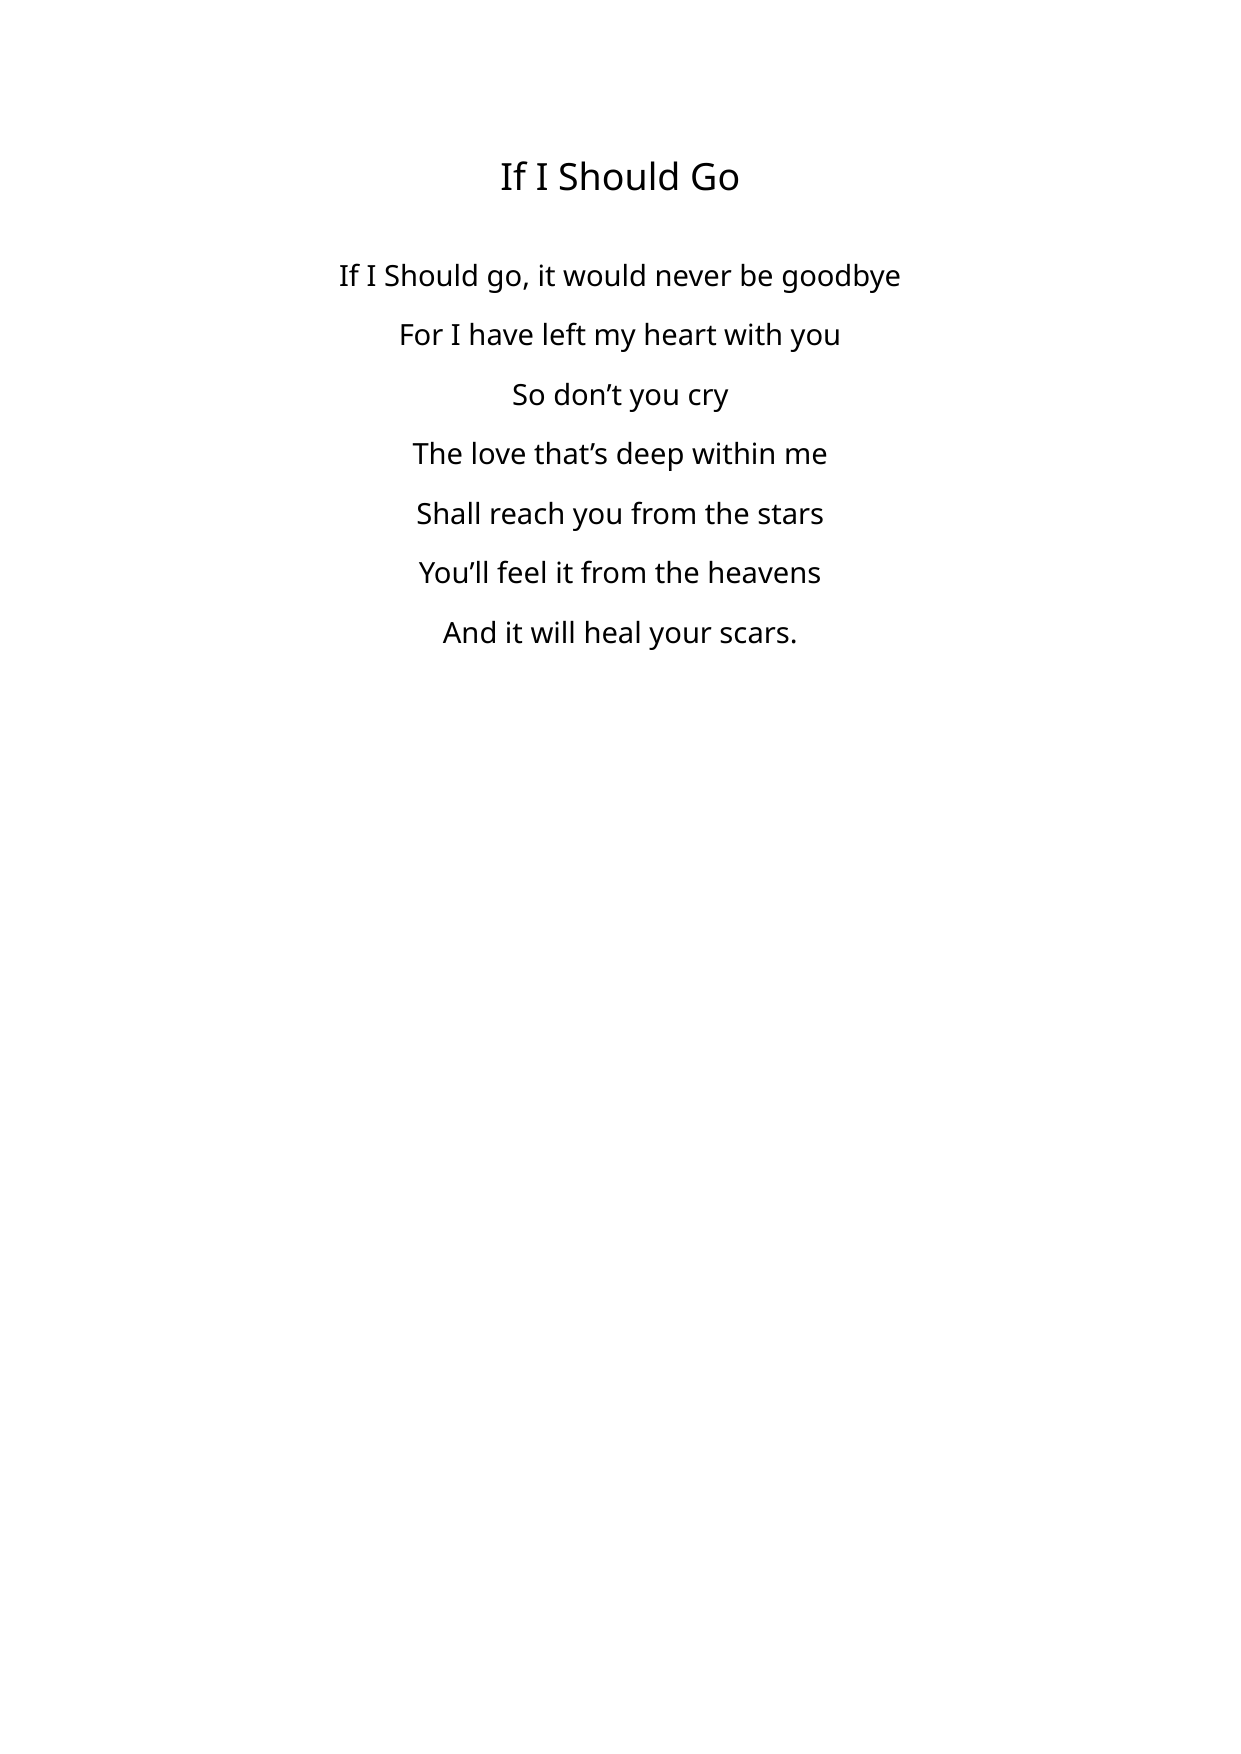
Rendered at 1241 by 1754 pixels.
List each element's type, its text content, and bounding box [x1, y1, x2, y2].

text The love that’s deep within me [150, 433, 1090, 473]
text So don’t you cry [150, 374, 1090, 414]
text For I have left my heart with you [150, 314, 1090, 354]
text And it will heal your scars. [150, 612, 1090, 652]
text If I Should Go [150, 150, 1090, 201]
text If I Should go, it would never be goodbye [150, 255, 1090, 295]
text You’ll feel it from the heavens [150, 552, 1090, 592]
text Shall reach you from the stars [150, 493, 1090, 533]
